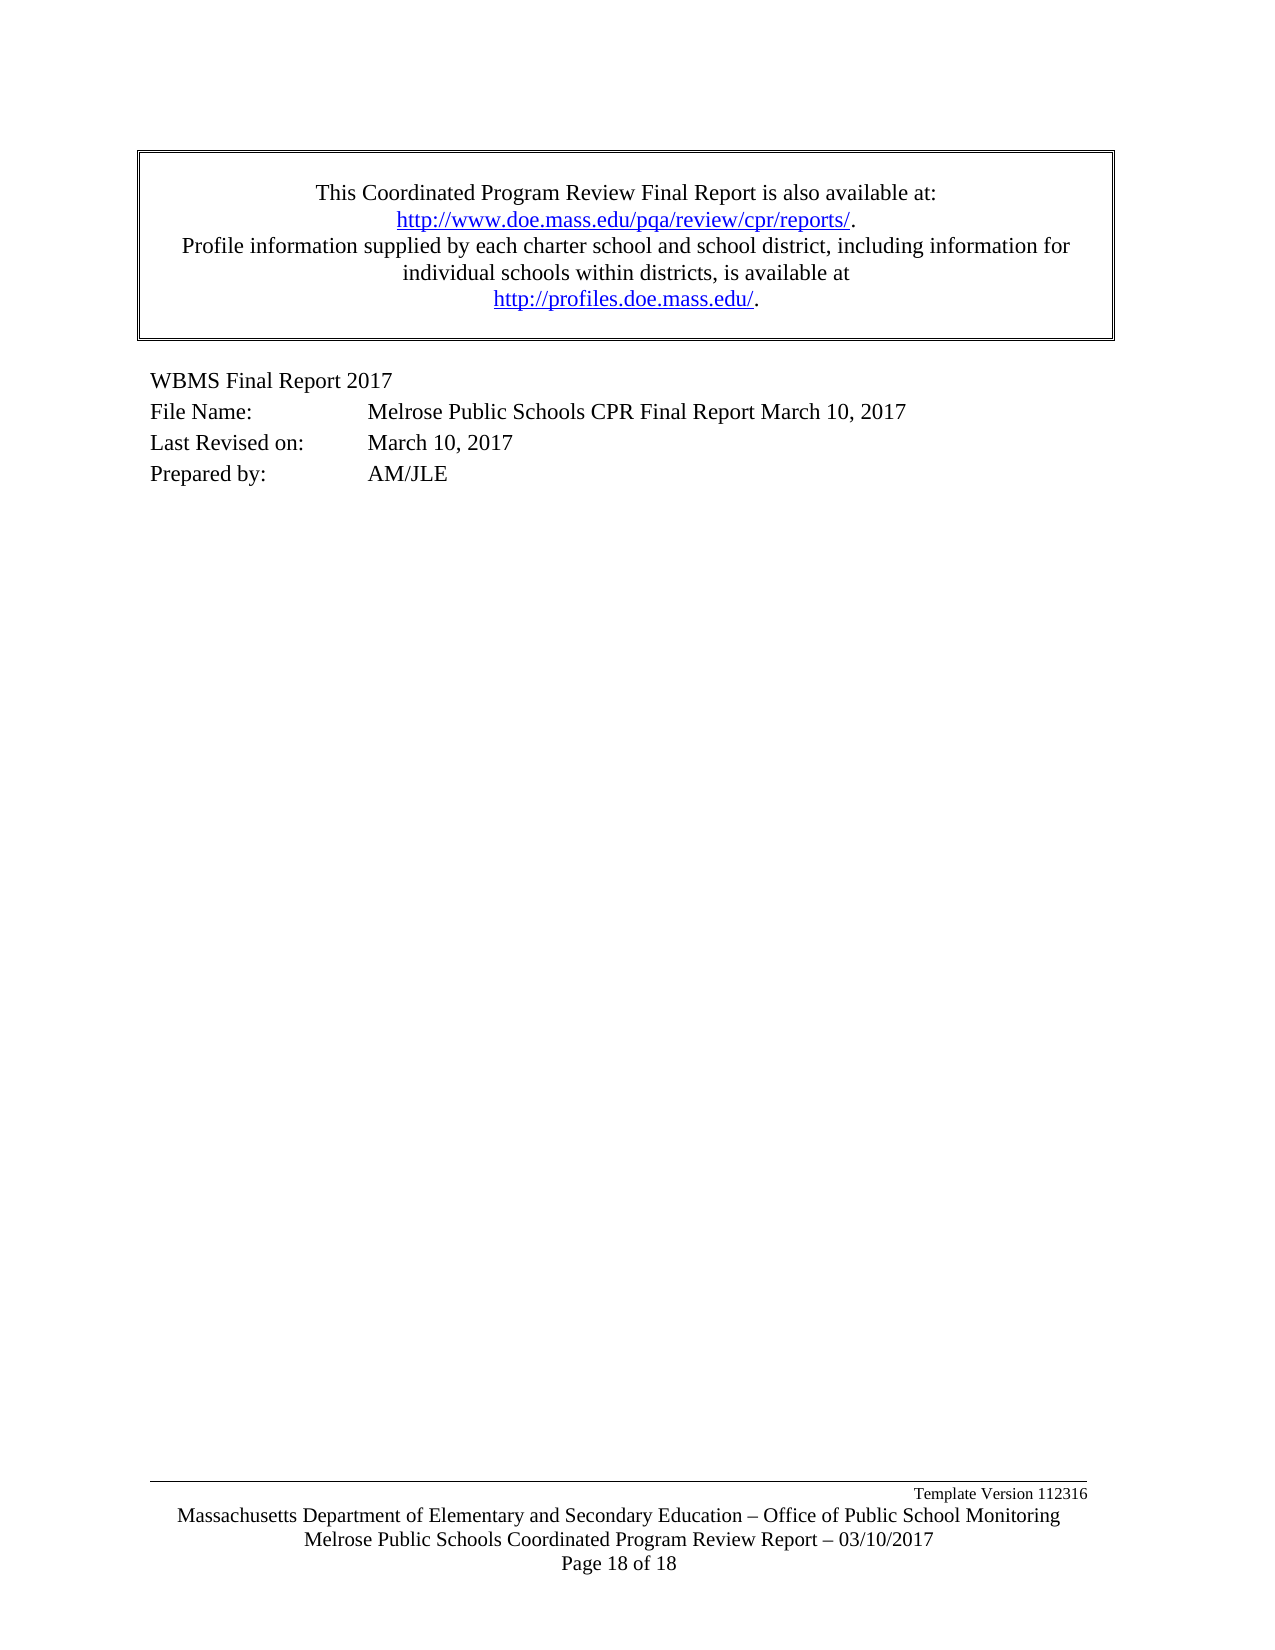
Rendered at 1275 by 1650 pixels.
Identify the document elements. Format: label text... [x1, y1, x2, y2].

table_cell Melrose Public Schools CPR Final Report March 10, 2017 [356, 398, 1097, 429]
table_header WBMS Final Report 2017 [139, 367, 1097, 398]
table_cell March 10, 2017 [356, 429, 1097, 461]
table_header This Coordinated Program Review Final Report is also available at: http://www.doe.mass.edu/pqa/review/cpr/reports/. Profile information supplied by each charter school and school district, including information for individual schools within districts, is available at http://profiles.doe.mass.edu/. [140, 153, 1112, 338]
table_cell Prepared by: [139, 461, 356, 492]
table_cell Last Revised on: [139, 429, 356, 461]
table_cell AM/JLE [356, 461, 1097, 492]
table_cell File Name: [139, 398, 356, 429]
